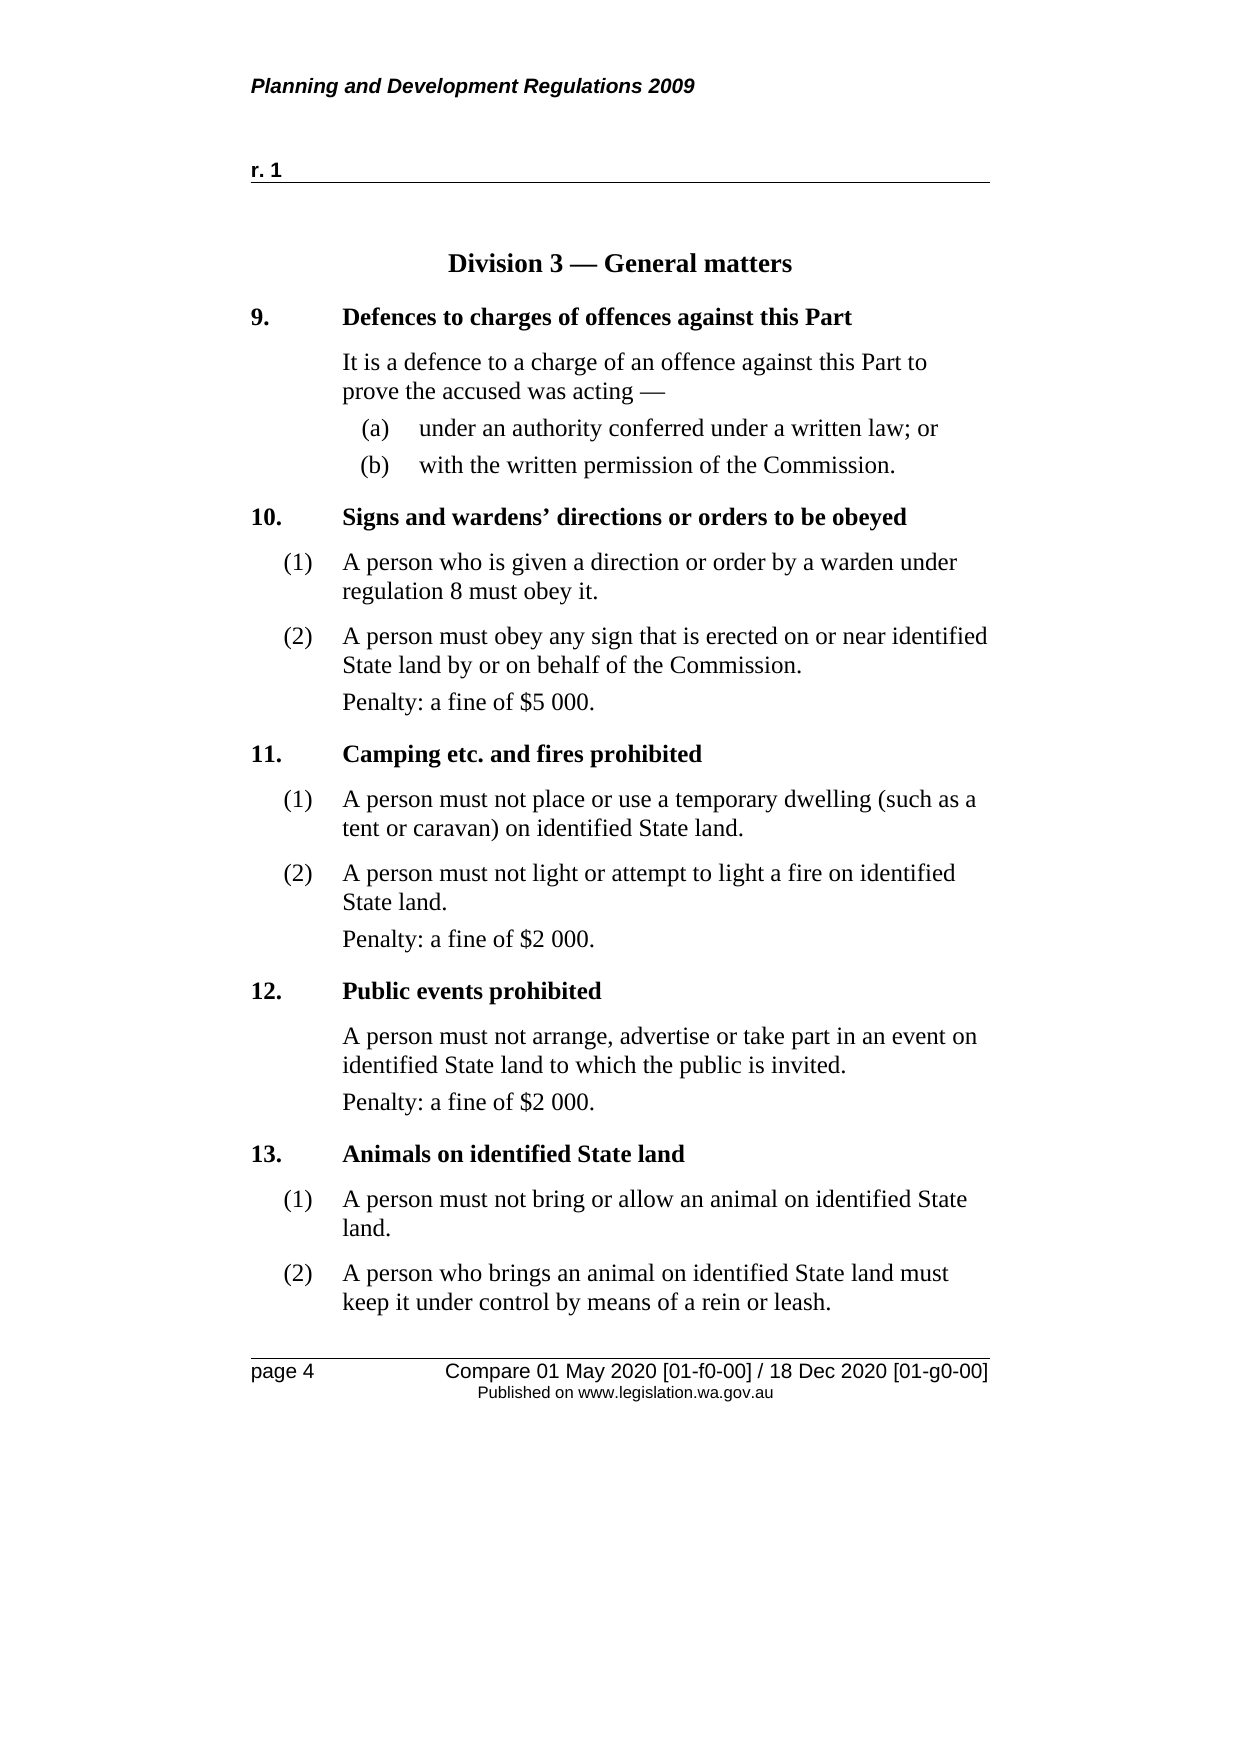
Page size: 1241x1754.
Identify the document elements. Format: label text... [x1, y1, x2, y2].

text (a) under an authority conferred under a written law; or [251, 413, 990, 442]
subtitle Division 3 — General matters [251, 247, 990, 279]
subtitle 12. Public events prohibited [251, 976, 990, 1004]
subtitle 11. Camping etc. and fires prohibited [251, 739, 990, 767]
text (2) A person who brings an animal on identified State land must keep it under control by means of a rein or leash. [251, 1258, 990, 1316]
text Penalty: a fine of $5 000. [251, 687, 990, 716]
text (1) A person who is given a direction or order by a warden under regulation 8 must obey it. [251, 547, 990, 604]
subtitle 13. Animals on identified State land [251, 1139, 990, 1167]
text Penalty: a fine of $2 000. [251, 924, 990, 953]
text (1) A person must not place or use a temporary dwelling (such as a tent or caravan) on identified State land. [251, 784, 990, 842]
subtitle 10. Signs and wardens’ directions or orders to be obeyed [251, 502, 990, 530]
text (2) A person must not light or attempt to light a fire on identified State land. [251, 858, 990, 916]
text (2) A person must obey any sign that is erected on or near identified State land by or on behalf of the Commission. [251, 621, 990, 679]
text It is a defence to a charge of an offence against this Part to prove the accused was acting — [251, 347, 990, 404]
text A person must not arrange, advertise or take part in an event on identified State land to which the public is invited. [251, 1021, 990, 1079]
text Penalty: a fine of $2 000. [251, 1087, 990, 1116]
text (b) with the written permission of the Commission. [251, 450, 990, 479]
text (1) A person must not bring or allow an animal on identified State land. [251, 1184, 990, 1242]
subtitle 9. Defences to charges of offences against this Part [251, 302, 990, 330]
